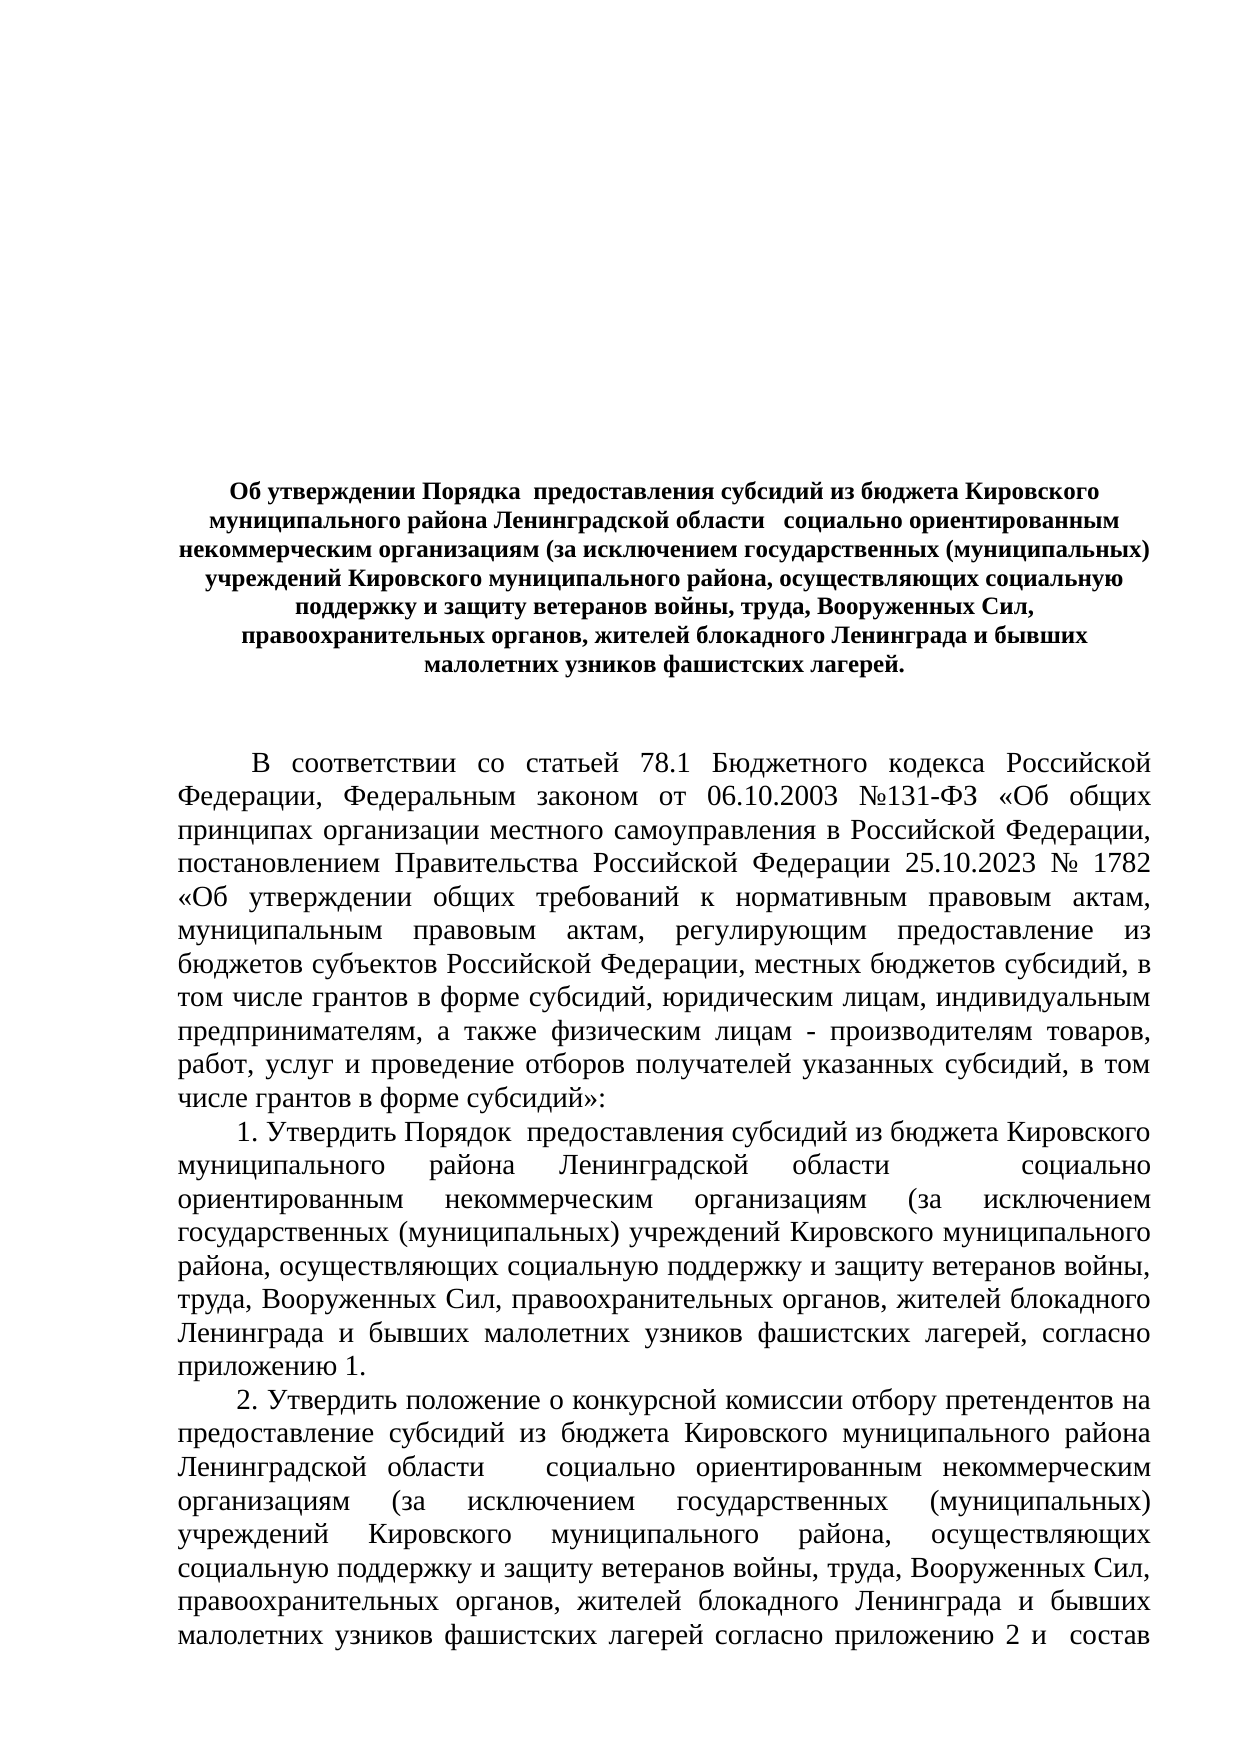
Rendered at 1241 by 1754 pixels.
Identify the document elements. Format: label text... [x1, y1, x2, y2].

text 1. Утвердить Порядок предоставления субсидий из бюджета Кировского муниципального района Ленинградской области социально ориентированным некоммерческим организациям (за исключением государственных (муниципальных) учреждений Кировского муниципального района, осуществляющих социальную поддержку и защиту ветеранов войны, труда, Вооруженных Сил, правоохранительных органов, жителей блокадного Ленинграда и бывших малолетних узников фашистских лагерей, согласно приложению 1. [177, 1114, 1152, 1382]
text В соответствии со статьей 78.1 Бюджетного кодекса Российской Федерации, Федеральным законом от 06.10.2003 №131-ФЗ «Об общих принципах организации местного самоуправления в Российской Федерации, постановлением Правительства Российской Федерации 25.10.2023 № 1782 «Об утверждении общих требований к нормативным правовым актам, муниципальным правовым актам, регулирующим предоставление из бюджетов субъектов Российской Федерации, местных бюджетов субсидий, в том числе грантов в форме субсидий, юридическим лицам, индивидуальным предпринимателям, а также физическим лицам - производителям товаров, работ, услуг и проведение отборов получателей указанных субсидий, в том числе грантов в форме субсидий»: [177, 745, 1152, 1114]
text Об утверждении Порядка предоставления субсидий из бюджета Кировского муниципального района Ленинградской области социально ориентированным некоммерческим организациям (за исключением государственных (муниципальных) учреждений Кировского муниципального района, осуществляющих социальную поддержку и защиту ветеранов войны, труда, Вооруженных Сил, правоохранительных органов, жителей блокадного Ленинграда и бывших малолетних узников фашистских лагерей. [177, 476, 1152, 678]
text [177, 1382, 1152, 1650]
